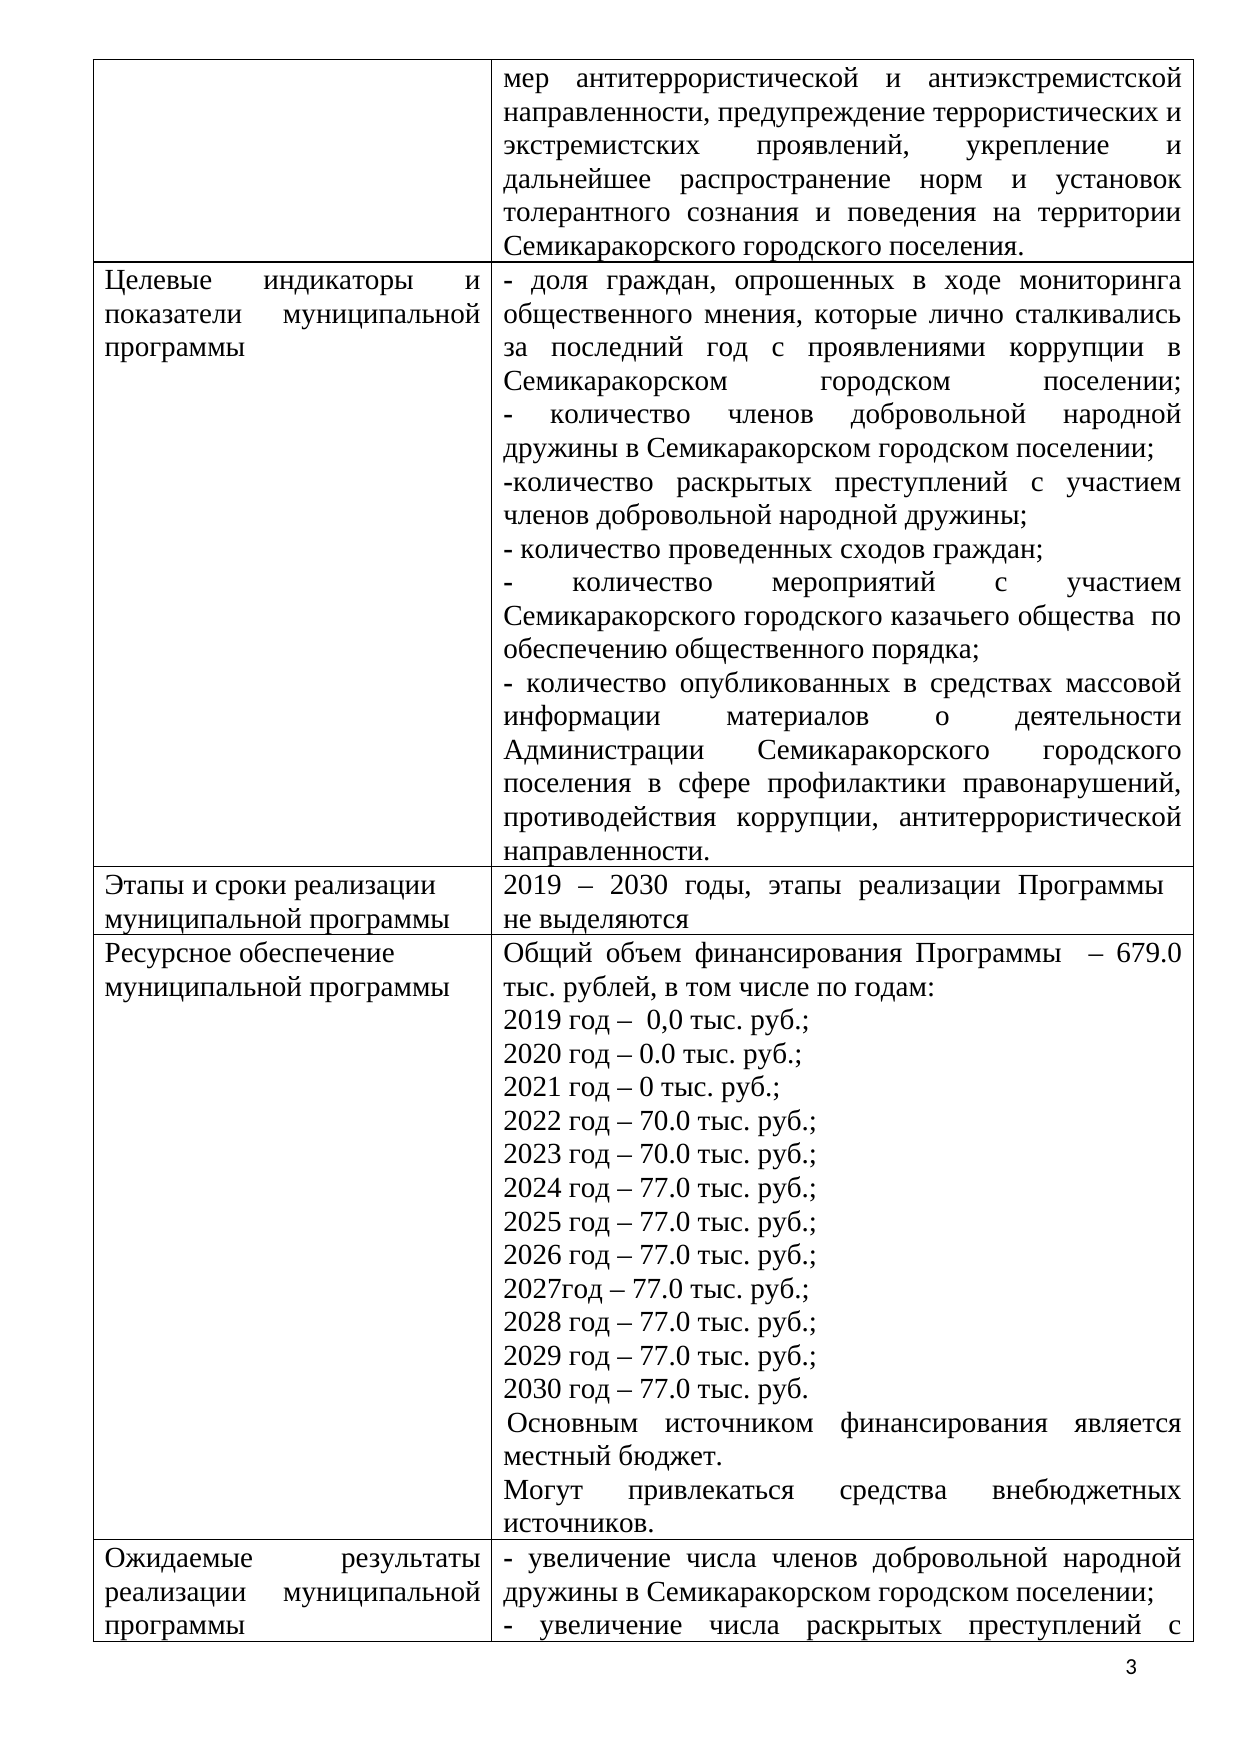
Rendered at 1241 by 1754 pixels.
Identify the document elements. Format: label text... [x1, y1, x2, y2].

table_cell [492, 60, 1193, 261]
table_cell - доля граждан, опрошенных в ходе мониторинга общественного мнения, которые лично сталкивались за последний год с проявлениями коррупции в Семикаракорском городском поселении; - количество членов добровольной народной дружины в Семикаракорском городском поселении; -количество раскрытых преступлений с участием членов добровольной народной дружины; - количество проведенных сходов граждан; - количество мероприятий с участием Семикаракорского городского казачьего общества по обеспечению общественного порядка; - количество опубликованных в средствах массовой информации материалов о деятельности Администрации Семикаракорского городского поселения в сфере профилактики правонарушений, противодействия коррупции, антитеррористической направленности. [492, 263, 1193, 866]
table_cell Ресурсное обеспечение муниципальной программы [94, 935, 491, 1539]
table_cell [94, 60, 491, 261]
table_cell 2019 – 2030 годы, этапы реализации Программы не выделяются [492, 867, 1193, 934]
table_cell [492, 1540, 1193, 1641]
table_cell Целевые индикаторы и показатели муниципальной программы [94, 263, 491, 866]
table_cell Общий объем финансирования Программы – 679.0 тыс. рублей, в том числе по годам: 2019 год – 0,0 тыс. руб.; 2020 год – 0.0 тыс. руб.; 2021 год – 0 тыс. руб.; 2022 год – 70.0 тыс. руб.; 2023 год – 70.0 тыс. руб.; 2024 год – 77.0 тыс. руб.; 2025 год – 77.0 тыс. руб.; 2026 год – 77.0 тыс. руб.; 2027год – 77.0 тыс. руб.; 2028 год – 77.0 тыс. руб.; 2029 год – 77.0 тыс. руб.; 2030 год – 77.0 тыс. руб. Основным источником финансирования является местный бюджет. Могут привлекаться средства внебюджетных источников. [492, 935, 1193, 1539]
table_cell Этапы и сроки реализации муниципальной программы [94, 867, 491, 934]
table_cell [94, 1540, 491, 1641]
